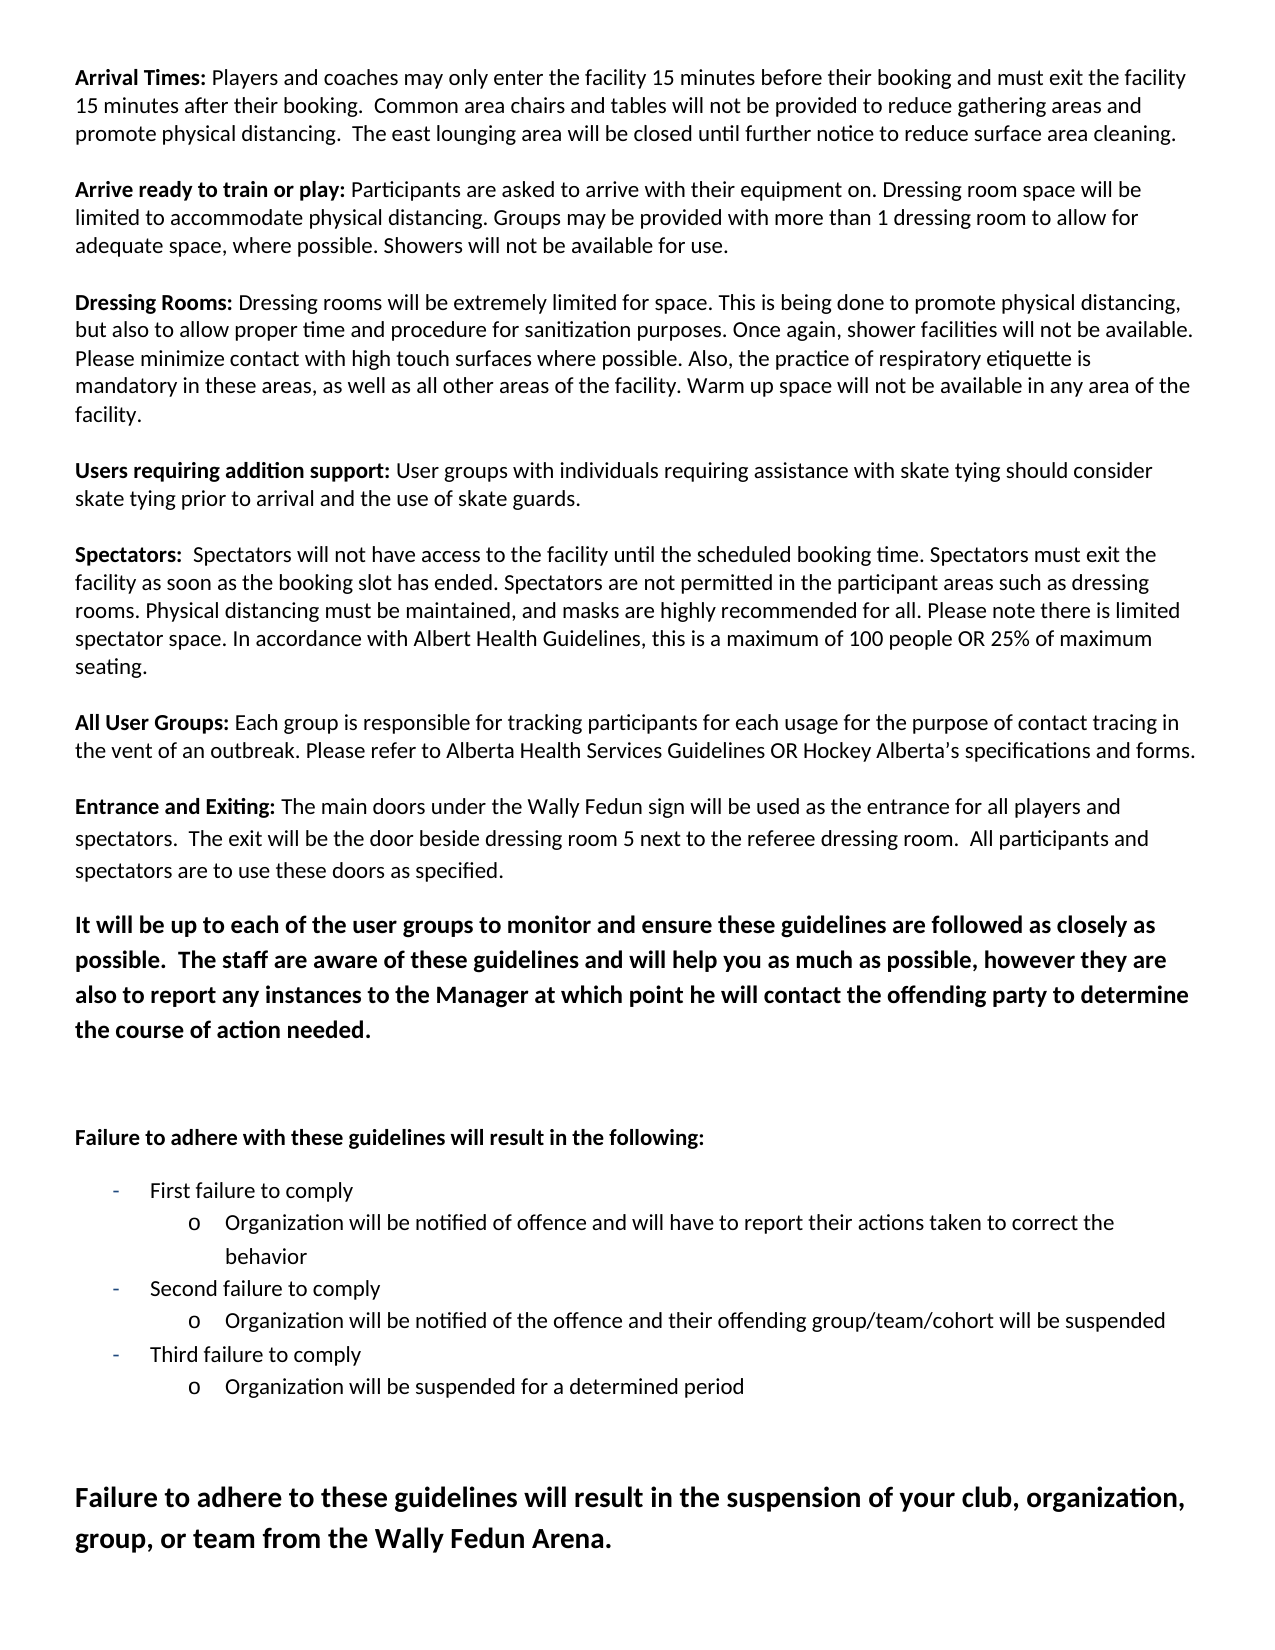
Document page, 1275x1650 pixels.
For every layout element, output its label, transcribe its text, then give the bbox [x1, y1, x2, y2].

text It will be up to each of the user groups to monitor and ensure these guidelines are followed as closely as possible. The staff are aware of these guidelines and will help you as much as possible, however they are also to report any instances to the Manager at which point he will contact the offending party to determine the course of action needed. [75, 909, 1200, 1045]
text Failure to adhere with these guidelines will result in the following: [75, 1123, 1200, 1151]
list Organization will be suspended for a determined period [187, 1372, 1200, 1401]
text Failure to adhere to these guidelines will result in the suspension of your club, organization, group, or team from the Wally Fedun Arena. [75, 1479, 1200, 1556]
text Users requiring addition support: User groups with individuals requiring assistance with skate tying should consider skate tying prior to arrival and the use of skate guards. [75, 456, 1200, 512]
text Arrive ready to train or play: Participants are asked to arrive with their equipment on. Dressing room space will be limited to accommodate physical distancing. Groups may be provided with more than 1 dressing room to allow for adequate space, where possible. Showers will not be available for use. [75, 176, 1200, 259]
list Organization will be notified of the offence and their offending group/team/cohort will be suspended [187, 1306, 1200, 1335]
text Entrance and Exiting: The main doors under the Wally Fedun sign will be used as the entrance for all players and spectators. The exit will be the door beside dressing room 5 next to the referee dressing room. All participants and spectators are to use these doors as specified. [75, 792, 1200, 884]
list Third failure to comply [112, 1340, 1200, 1368]
text All User Groups: Each group is responsible for tracking participants for each usage for the purpose of contact tracing in the vent of an outbreak. Please refer to Alberta Health Services Guidelines OR Hockey Alberta’s specifications and forms. [75, 708, 1200, 764]
text Spectators: Spectators will not have access to the facility until the scheduled booking time. Spectators must exit the facility as soon as the booking slot has ended. Spectators are not permitted in the participant areas such as dressing rooms. Physical distancing must be maintained, and masks are highly recommended for all. Please note there is limited spectator space. In accordance with Albert Health Guidelines, this is a maximum of 100 people OR 25% of maximum seating. [75, 540, 1200, 680]
list Organization will be notified of offence and will have to report their actions taken to correct the behavior [187, 1208, 1200, 1270]
text Dressing Rooms: Dressing rooms will be extremely limited for space. This is being done to promote physical distancing, but also to allow proper time and procedure for sanitization purposes. Once again, shower facilities will not be available. Please minimize contact with high touch surfaces where possible. Also, the practice of respiratory etiquette is mandatory in these areas, as well as all other areas of the facility. Warm up space will not be available in any area of the facility. [75, 288, 1200, 428]
text Arrival Times: Players and coaches may only enter the facility 15 minutes before their booking and must exit the facility 15 minutes after their booking. Common area chairs and tables will not be provided to reduce gathering areas and promote physical distancing. The east lounging area will be closed until further notice to reduce surface area cleaning. [75, 63, 1200, 147]
list Second failure to comply [112, 1274, 1200, 1302]
list First failure to comply [112, 1176, 1200, 1204]
